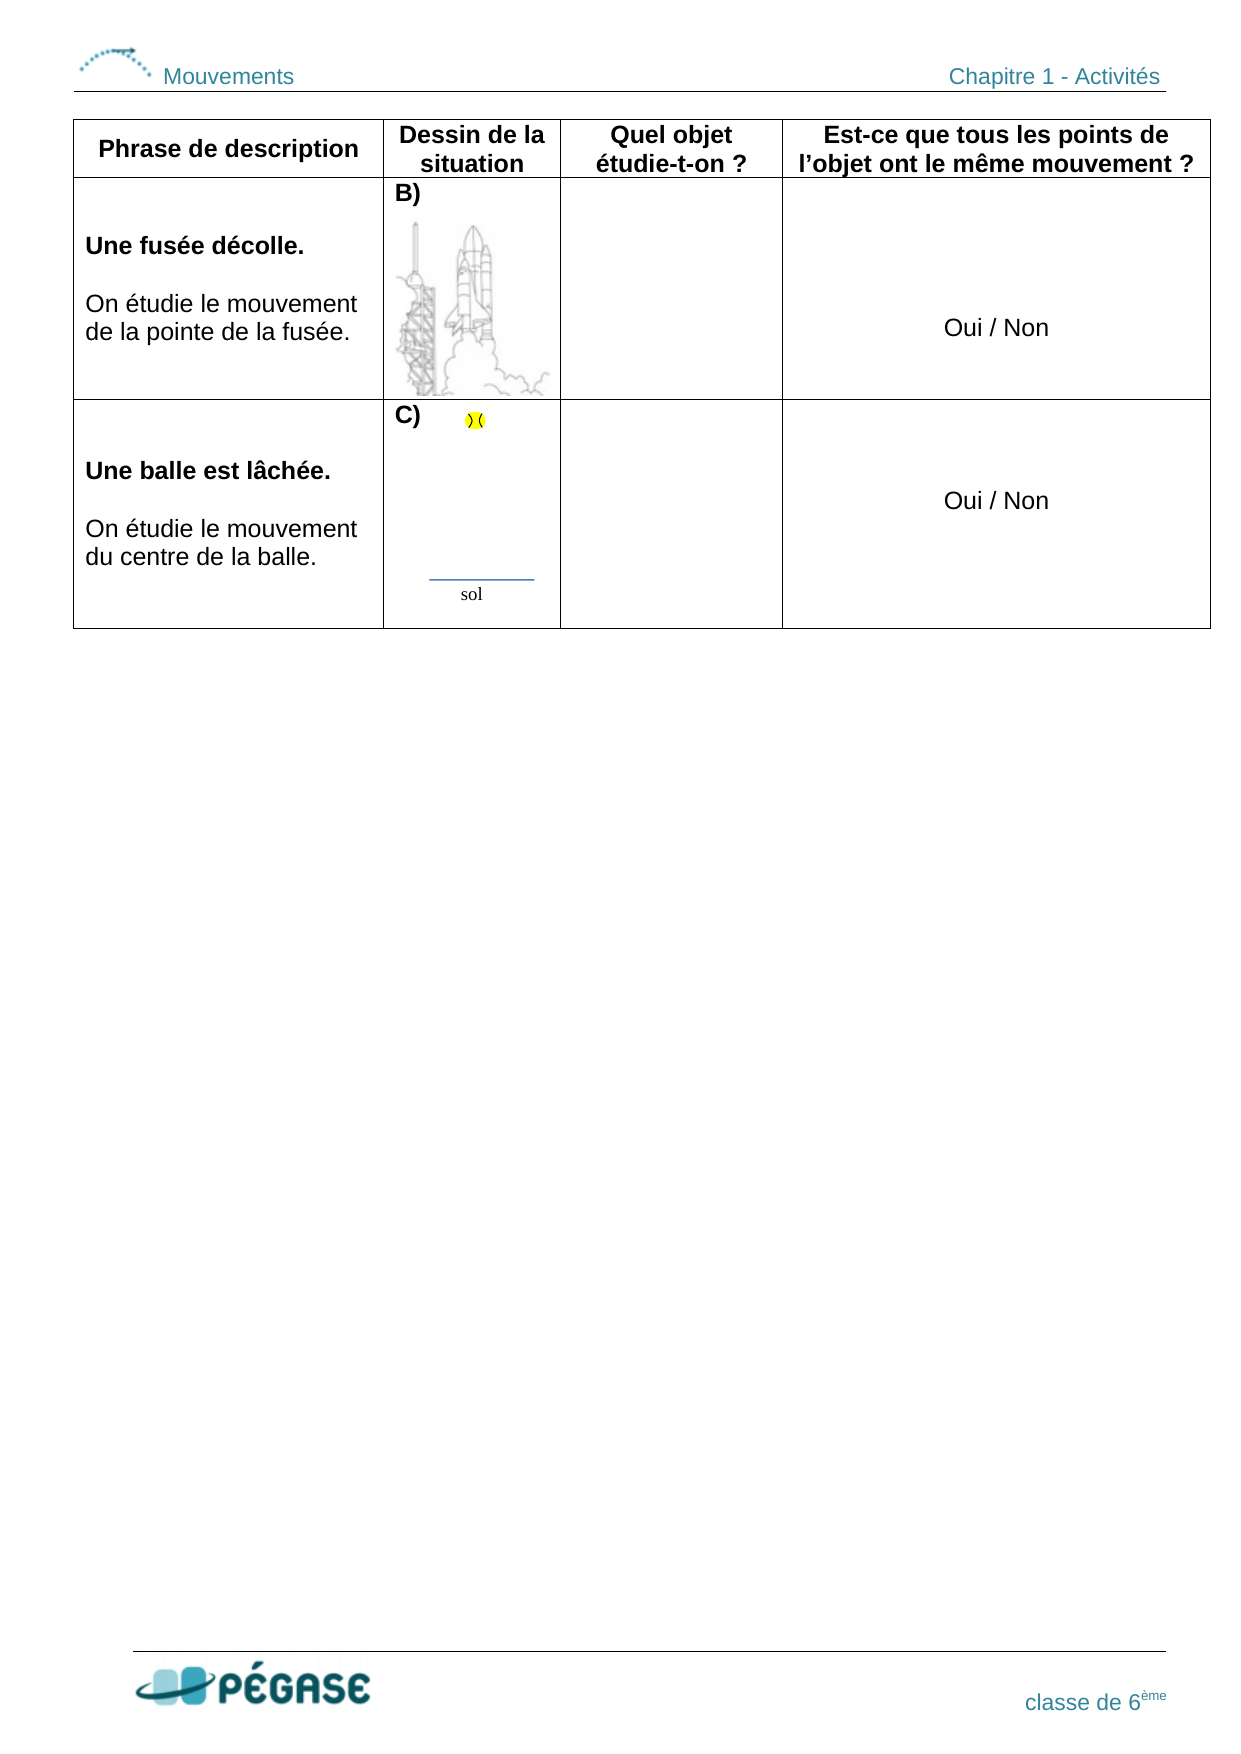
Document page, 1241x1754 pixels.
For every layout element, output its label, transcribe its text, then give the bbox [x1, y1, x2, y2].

table_cell Oui / Non [783, 178, 1210, 399]
table_cell Quel objet étudie-t-on ? [561, 120, 782, 177]
table_cell B) [384, 178, 560, 399]
picture [394, 207, 550, 396]
picture [73, 43, 157, 85]
table_cell [561, 400, 782, 627]
table_cell Est-ce que tous les points de l’objet ont le même mouvement ? [783, 120, 1210, 177]
table_cell Une fusée décolle. On étudie le mouvement de la pointe de la fusée. [74, 178, 383, 399]
table_cell Oui / Non [783, 400, 1210, 627]
picture [132, 1653, 371, 1710]
table_cell Phrase de description [74, 120, 383, 177]
table_cell C) [384, 400, 560, 627]
table_cell Une balle est lâchée. On étudie le mouvement du centre de la balle. [74, 400, 383, 627]
table_cell Dessin de la situation [384, 120, 560, 177]
table_cell [561, 178, 782, 399]
